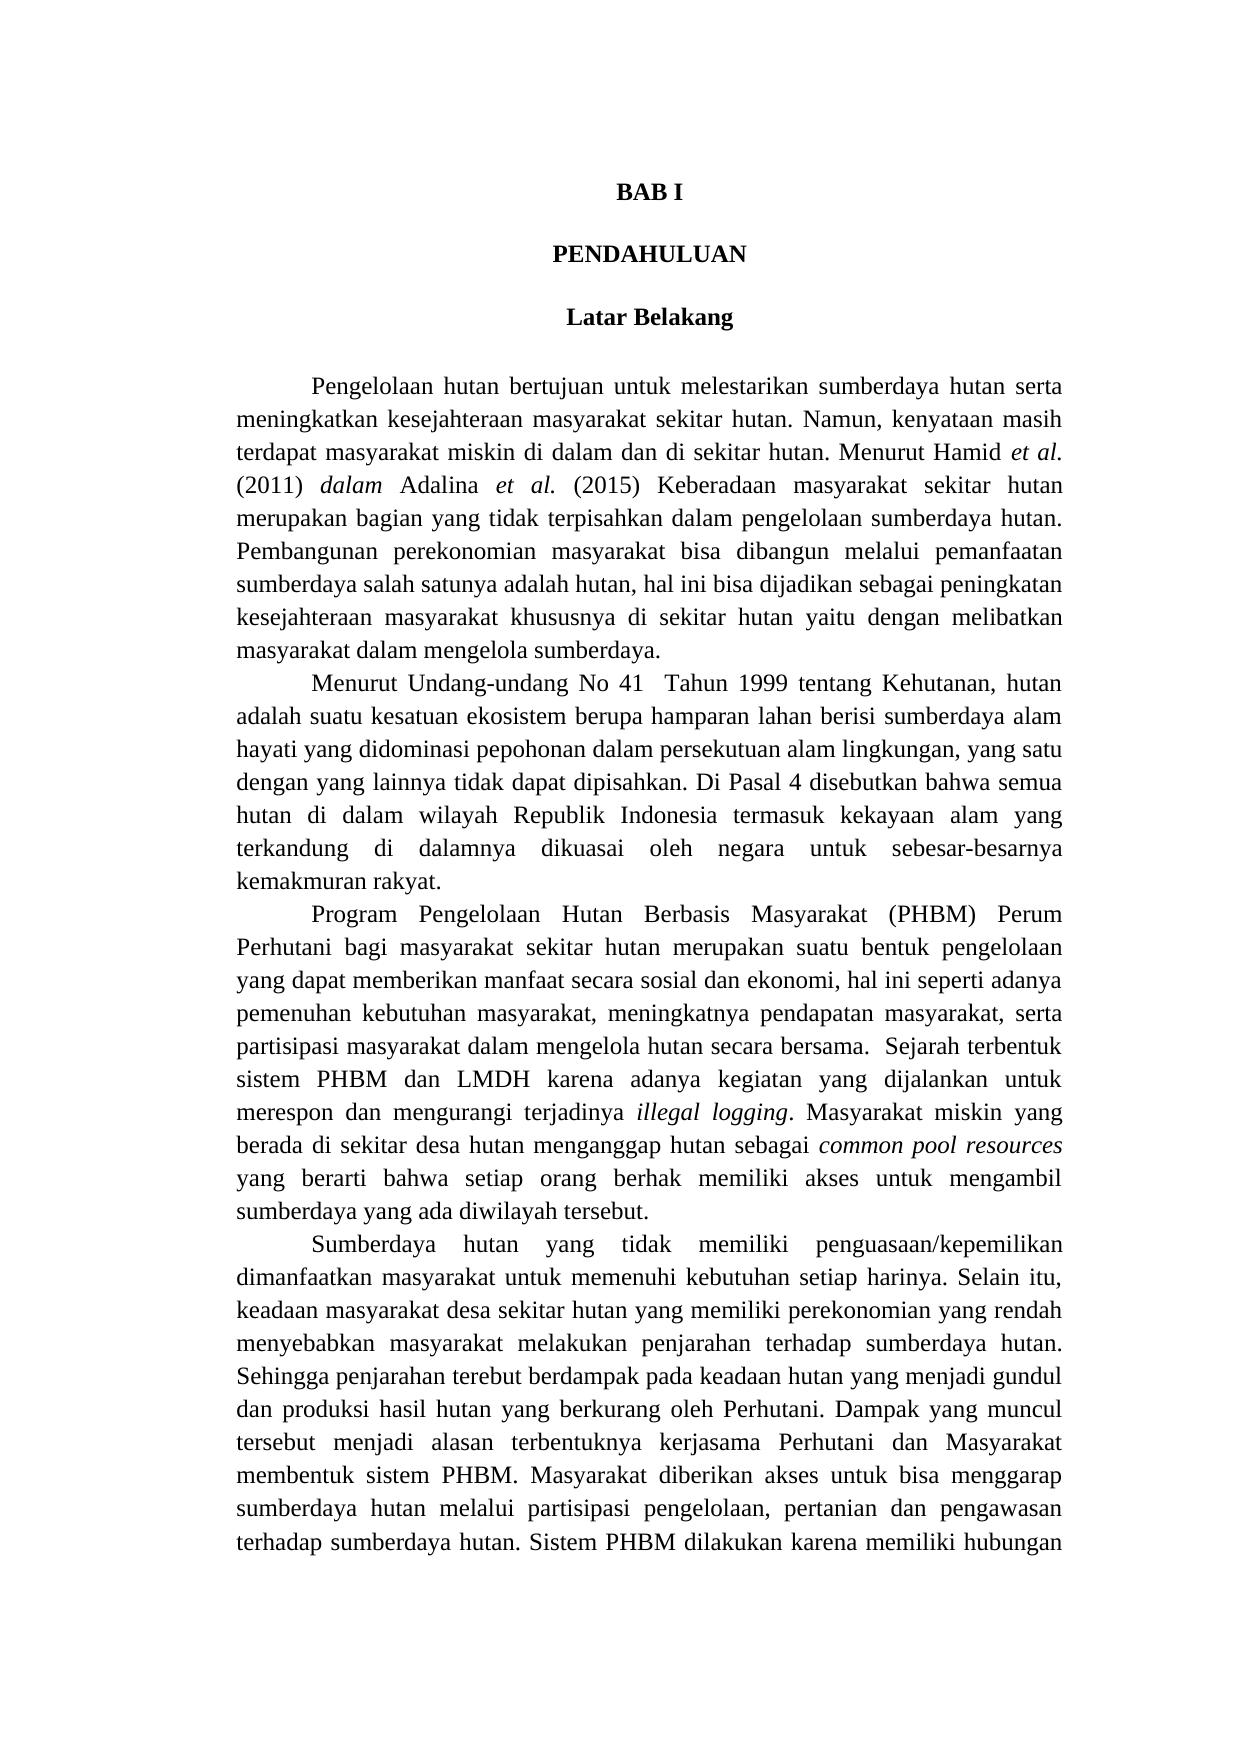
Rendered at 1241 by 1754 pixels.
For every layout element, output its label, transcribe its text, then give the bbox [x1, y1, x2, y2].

text Menurut Undang-undang No 41 Tahun 1999 tentang Kehutanan, hutan adalah suatu kesatuan ekosistem berupa hamparan lahan berisi sumberdaya alam hayati yang didominasi pepohonan dalam persekutuan alam lingkungan, yang satu dengan yang lainnya tidak dapat dipisahkan. Di Pasal 4 disebutkan bahwa semua hutan di dalam wilayah Republik Indonesia termasuk kekayaan alam yang terkandung di dalamnya dikuasai oleh negara untuk sebesar-besarnya kemakmuran rakyat. [236, 668, 1063, 895]
subtitle PENDAHULUAN [236, 239, 1063, 302]
text Pengelolaan hutan bertujuan untuk melestarikan sumberdaya hutan serta meningkatkan kesejahteraan masyarakat sekitar hutan. Namun, kenyataan masih terdapat masyarakat miskin di dalam dan di sekitar hutan. Menurut Hamid et al. (2011) dalam Adalina et al. (2015) Keberadaan masyarakat sekitar hutan merupakan bagian yang tidak terpisahkan dalam pengelolaan sumberdaya hutan. Pembangunan perekonomian masyarakat bisa dibangun melalui pemanfaatan sumberdaya salah satunya adalah hutan, hal ini bisa dijadikan sebagai peningkatan kesejahteraan masyarakat khususnya di sekitar hutan yaitu dengan melibatkan masyarakat dalam mengelola sumberdaya. [236, 371, 1063, 664]
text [236, 1229, 1063, 1555]
text Program Pengelolaan Hutan Berbasis Masyarakat (PHBM) Perum Perhutani bagi masyarakat sekitar hutan merupakan suatu bentuk pengelolaan yang dapat memberikan manfaat secara sosial dan ekonomi, hal ini seperti adanya pemenuhan kebutuhan masyarakat, meningkatnya pendapatan masyarakat, serta partisipasi masyarakat dalam mengelola hutan secara bersama. Sejarah terbentuk sistem PHBM dan LMDH karena adanya kegiatan yang dijalankan untuk merespon dan mengurangi terjadinya illegal logging. Masyarakat miskin yang berada di sekitar desa hutan menganggap hutan sebagai common pool resources yang berarti bahwa setiap orang berhak memiliki akses untuk mengambil sumberdaya yang ada diwilayah tersebut. [236, 899, 1063, 1225]
subtitle Latar Belakang [236, 302, 1063, 366]
subtitle BAB I [236, 177, 1063, 239]
